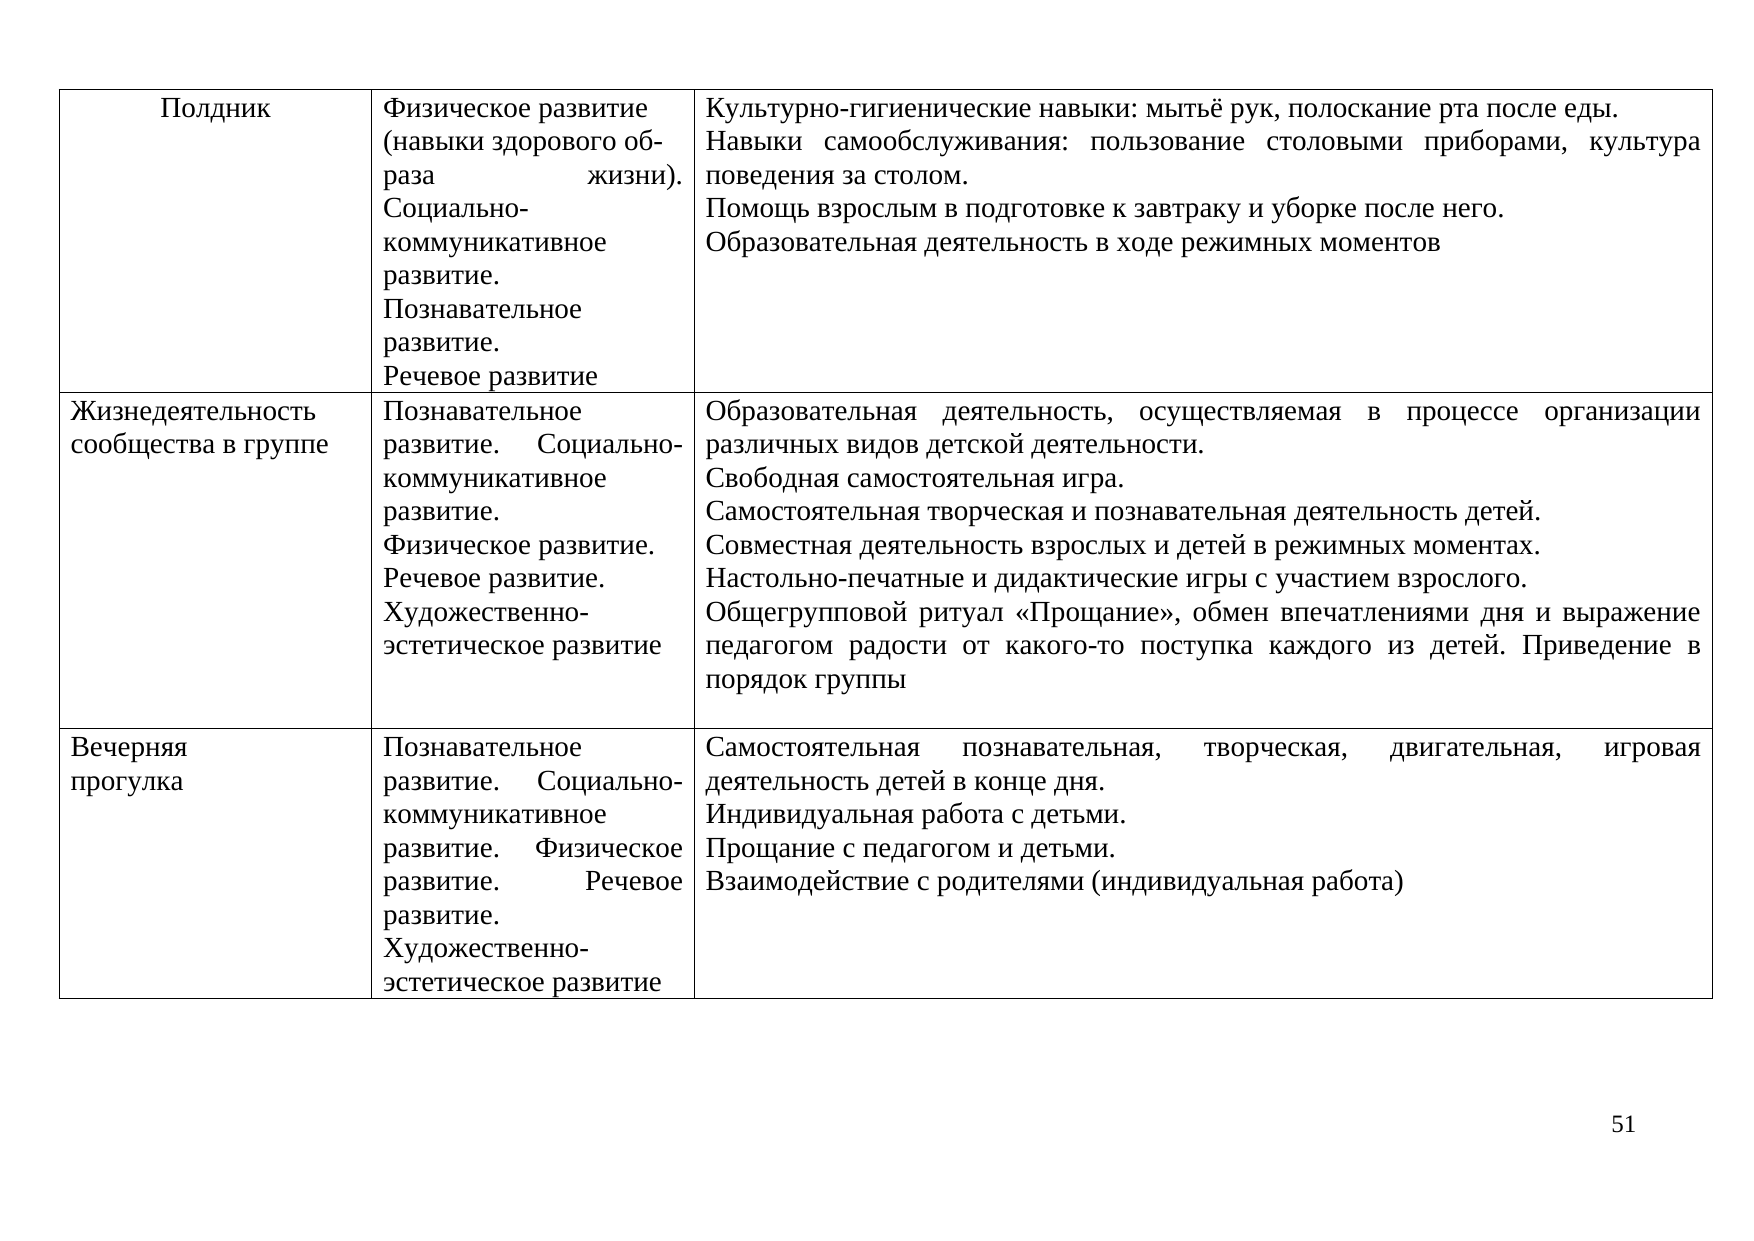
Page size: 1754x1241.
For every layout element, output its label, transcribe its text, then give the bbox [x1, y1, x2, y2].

table_cell Жизнедеятельность сообщества в группе [60, 393, 371, 728]
table_cell Самостоятельная познавательная, творческая, двигательная, игровая деятельность детей в конце дня. Индивидуальная работа с детьми. Прощание с педагогом и детьми. Взаимодействие с родителями (индивидуальная работа) [695, 729, 1712, 997]
table_cell Познавательное развитие. Социально-коммуникативное развитие. Физическое развитие. Речевое развитие. Художественно-эстетическое развитие [372, 729, 694, 997]
table_cell Физическое развитие (навыки здорового об- раза жизни). Социально-коммуникативное развитие. Познавательное развитие. Речевое развитие [372, 90, 694, 392]
table_cell Образовательная деятельность, осуществляемая в процессе организации различных видов детской деятельности. Свободная самостоятельная игра. Самостоятельная творческая и познавательная деятельность детей. Совместная деятельность взрослых и детей в режимных моментах. Настольно-печатные и дидактические игры с участием взрослого. Общегрупповой ритуал «Прощание», обмен впечатлениями дня и выражение педагогом радости от какого-то поступка каждого из детей. Приведение в порядок группы [695, 393, 1712, 728]
table_cell Полдник [60, 90, 371, 392]
table_cell Культурно-гигиенические навыки: мытьё рук, полоскание рта после еды. Навыки самообслуживания: пользование столовыми приборами, культура поведения за столом. Помощь взрослым в подготовке к завтраку и уборке после него. Образовательная деятельность в ходе режимных моментов [695, 90, 1712, 392]
table_cell Познавательное развитие. Социально-коммуникативное развитие. Физическое развитие. Речевое развитие. Художественно-эстетическое развитие [372, 393, 694, 728]
table_cell Вечерняя прогулка [60, 729, 371, 997]
